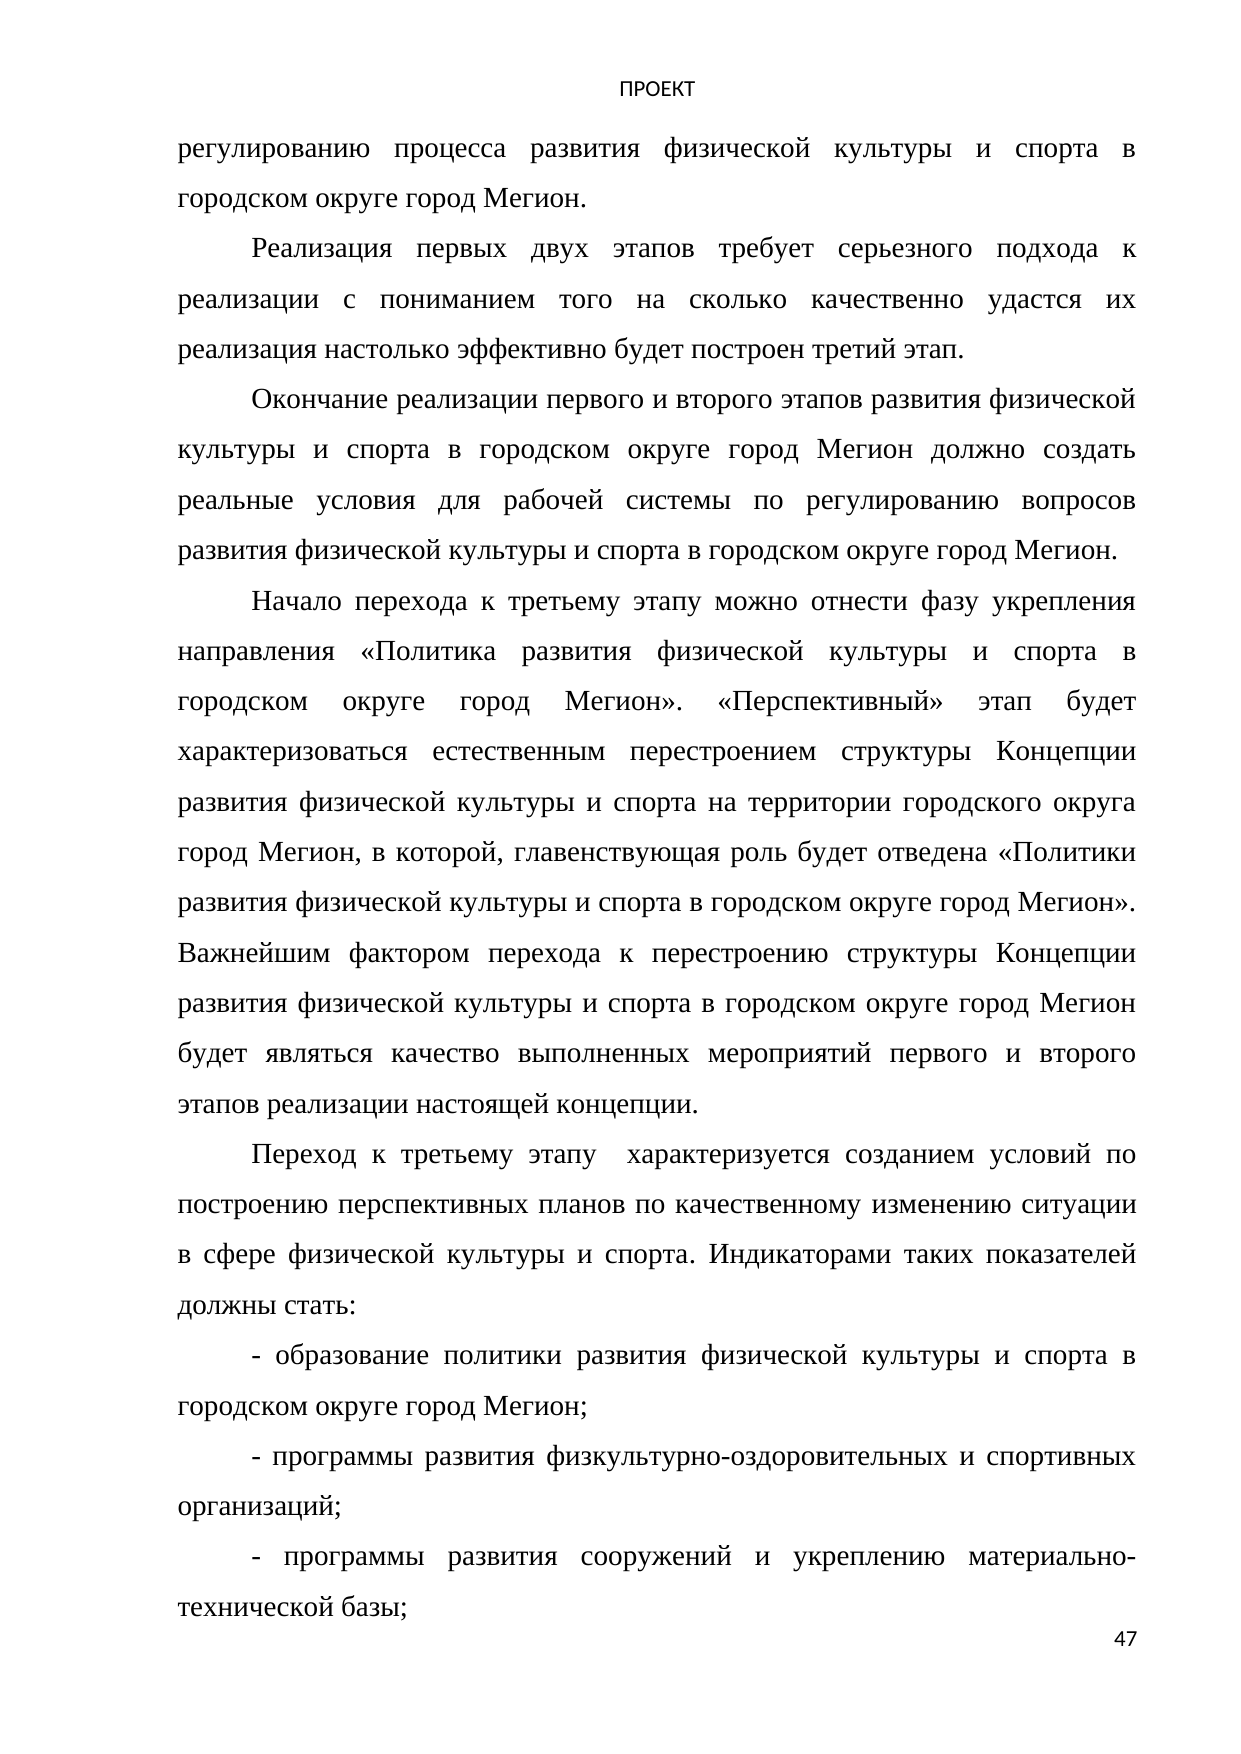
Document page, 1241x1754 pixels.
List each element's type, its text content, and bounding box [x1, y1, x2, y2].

text - программы развития сооружений и укреплению материально-технической базы; [177, 1538, 1137, 1622]
text Начало перехода к третьему этапу можно отнести фазу укрепления направления «Политика развития физической культуры и спорта в городском округе город Мегион». «Перспективный» этап будет характеризоваться естественным перестроением структуры Концепции развития физической культуры и спорта на территории городского округа город Мегион, в которой, главенствующая роль будет отведена «Политики развития физической культуры и спорта в городском округе город Мегион». Важнейшим фактором перехода к перестроению структуры Концепции развития физической культуры и спорта в городском округе город Мегион будет являться качество выполненных мероприятий первого и второго этапов реализации настоящей концепции. [177, 583, 1137, 1119]
text Переход к третьему этапу характеризуется созданием условий по построению перспективных планов по качественному изменению ситуации в сфере физической культуры и спорта. Индикаторами таких показателей должны стать: [177, 1136, 1137, 1321]
text - образование политики развития физической культуры и спорта в городском округе город Мегион; [177, 1337, 1137, 1421]
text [177, 130, 1137, 214]
text Реализация первых двух этапов требует серьезного подхода к реализации с пониманием того на сколько качественно удастся их реализация настолько эффективно будет построен третий этап. [177, 230, 1137, 364]
text - программы развития физкультурно-оздоровительных и спортивных организаций; [177, 1438, 1137, 1522]
text Окончание реализации первого и второго этапов развития физической культуры и спорта в городском округе город Мегион должно создать реальные условия для рабочей системы по регулированию вопросов развития физической культуры и спорта в городском округе город Мегион. [177, 381, 1137, 566]
